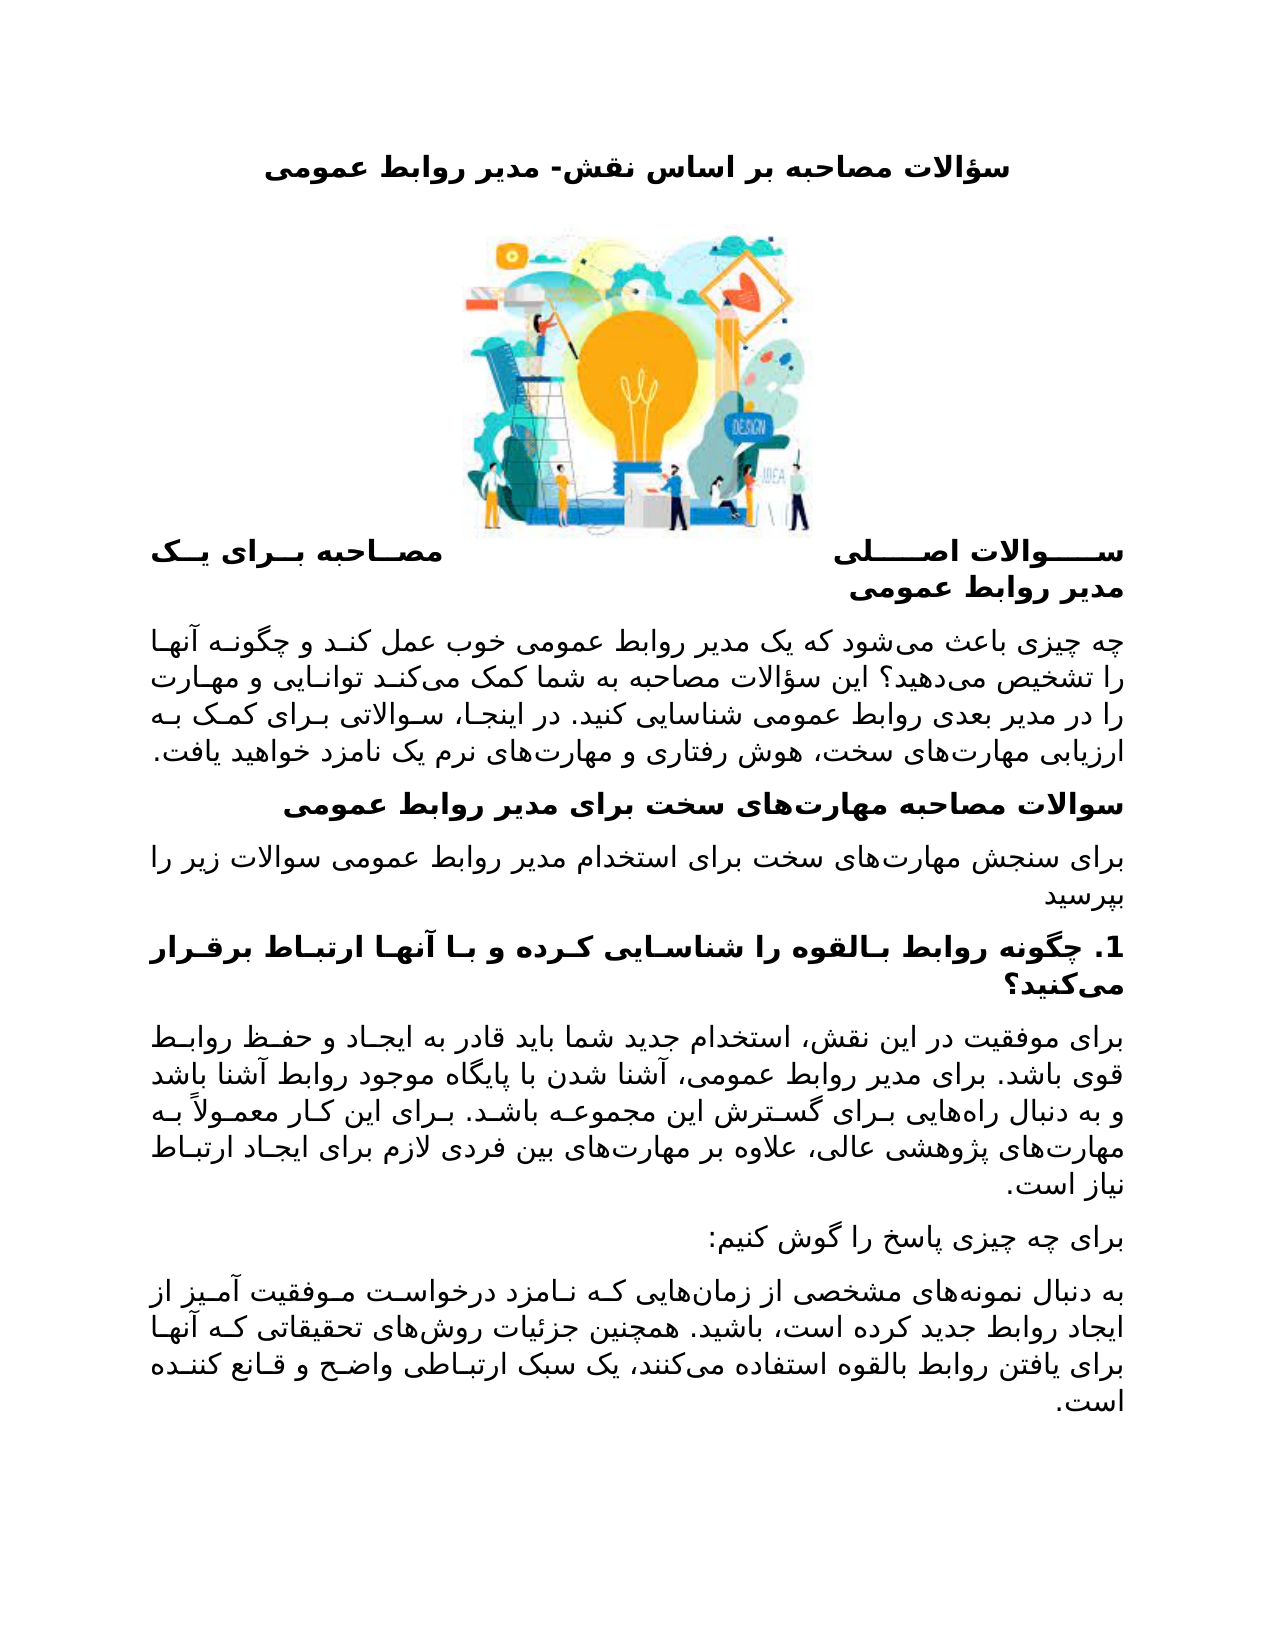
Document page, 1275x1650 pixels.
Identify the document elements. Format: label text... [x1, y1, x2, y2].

text سوالات مصاحبه مهارت‌های سخت برای مدیر روابط عمومی [150, 787, 1125, 821]
picture [462, 213, 814, 565]
text برای موفقیت در این نقش، استخدام جدید شما باید قادر به ایجاد و حفظ روابط قوی باشد. برای مدیر روابط عمومی، آشنا شدن با پایگاه موجود روابط آشنا باشد و به دنبال راه‌هایی برای گسترش این مجموعه باشد. برای این کار معمولاً به مهارت‌های پژوهشی عالی، علاوه بر مهارت‌های بین فردی لازم برای ایجاد ارتباط نیاز است. [150, 1021, 1125, 1201]
text 1. چگونه روابط بالقوه را شناسایی کرده و با آنها ارتباط برقرار می‌کنید؟ [150, 931, 1125, 1001]
text چه چیزی باعث می‌شود که یک مدیر روابط عمومی خوب عمل کند و چگونه آنها را تشخیص می‌دهید؟ این سؤالات مصاحبه به شما کمک می‌کند توانایی و مهارت را در مدیر بعدی روابط عمومی شناسایی کنید. در اینجا، سوالاتی برای کمک به ارزیابی مهارت‌های سخت، هوش رفتاری و مهارت‌های نرم یک نامزد خواهید یافت. [150, 624, 1125, 768]
text سوالات اصلی مصاحبه برای یک مدیر روابط عمومی [150, 534, 1125, 604]
text برای سنجش مهارت‌های سخت برای استخدام مدیر روابط عمومی سوالات زیر را بپرسید [150, 841, 1125, 911]
text به دنبال نمونه‌های مشخصی از زمان‌هایی که نامزد درخواست موفقیت آمیز از ایجاد روابط جدید کرده است، باشید. همچنین جزئیات روش‌های تحقیقاتی که آنها برای یافتن روابط بالقوه استفاده می‌کنند، یک سبک ارتباطی واضح و قانع کننده است. [150, 1274, 1125, 1418]
text برای چه چیزی پاسخ را گوش کنیم: [150, 1221, 1125, 1254]
text سؤالات مصاحبه بر اساس نقش- مدیر روابط عمومی [150, 150, 1125, 184]
